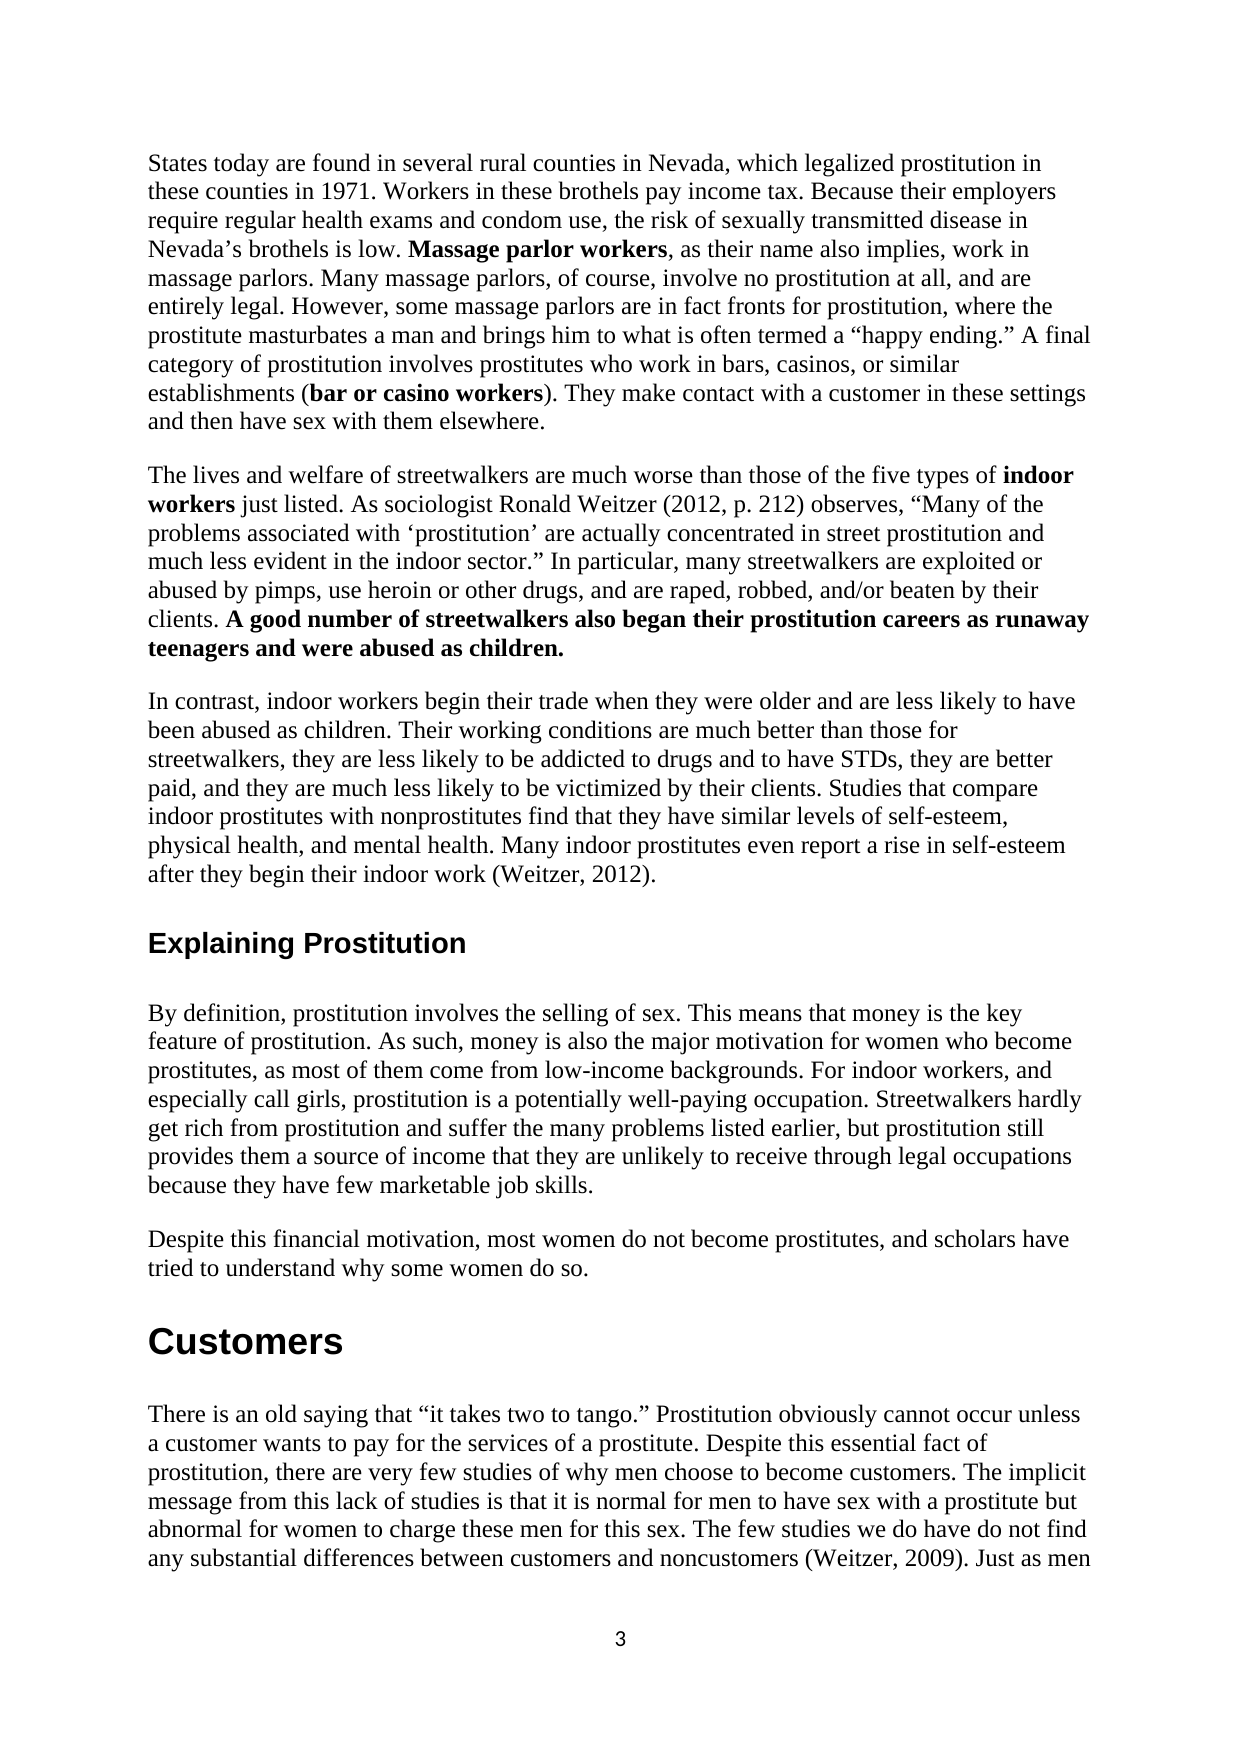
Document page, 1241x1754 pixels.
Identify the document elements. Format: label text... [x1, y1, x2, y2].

text By definition, prostitution involves the selling of sex. This means that money is the key feature of prostitution. As such, money is also the major motivation for women who become prostitutes, as most of them come from low-income backgrounds. For indoor workers, and especially call girls, prostitution is a potentially well-paying occupation. Streetwalkers hardly get rich from prostitution and suffer the many problems listed earlier, but prostitution still provides them a source of income that they are unlikely to receive through legal occupations because they have few marketable job skills. [148, 998, 1093, 1199]
text Despite this financial motivation, most women do not become prostitutes, and scholars have tried to understand why some women do so. [148, 1224, 1093, 1281]
text The lives and welfare of streetwalkers are much worse than those of the five types of indoor workers just listed. As sociologist Ronald Weitzer (2012, p. 212) observes, “Many of the problems associated with ‘prostitution’ are actually concentrated in street prostitution and much less evident in the indoor sector.” In particular, many streetwalkers are exploited or abused by pimps, use heroin or other drugs, and are raped, robbed, and/or beaten by their clients. A good number of streetwalkers also began their prostitution careers as runaway teenagers and were abused as children. [148, 460, 1093, 661]
text Customers [148, 1319, 1093, 1362]
text Explaining Prostitution [148, 925, 1093, 960]
text In contrast, indoor workers begin their trade when they were older and are less likely to have been abused as children. Their working conditions are much better than those for streetwalkers, they are less likely to be addicted to drugs and to have STDs, they are better paid, and they are much less likely to be victimized by their clients. Studies that compare indoor prostitutes with nonprostitutes find that they have similar levels of self-esteem, physical health, and mental health. Many indoor prostitutes even report a rise in self-esteem after they begin their indoor work (Weitzer, 2012). [148, 686, 1093, 888]
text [148, 1399, 1093, 1572]
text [148, 148, 1093, 435]
